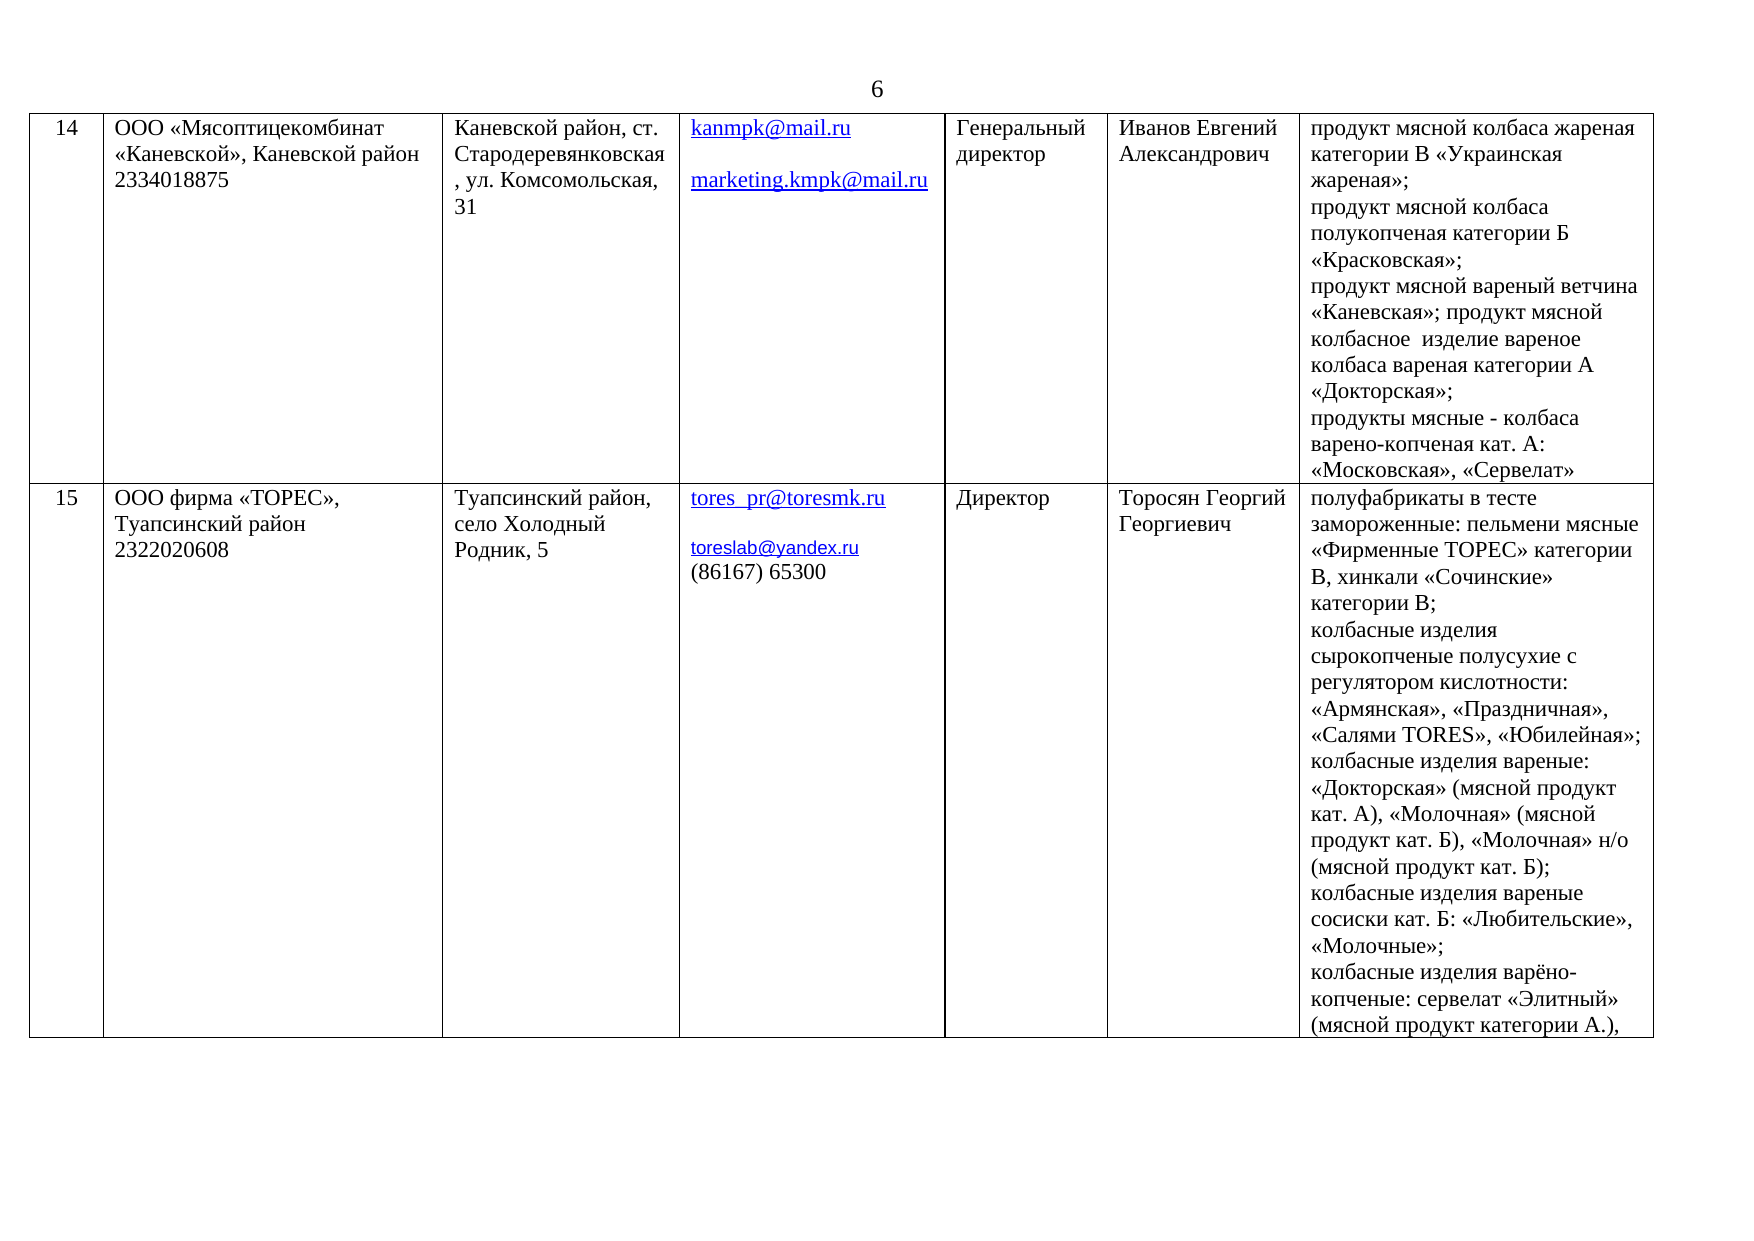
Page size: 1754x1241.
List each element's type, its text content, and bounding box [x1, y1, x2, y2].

table_cell продукт мясной колбаса жареная категории В «Украинская жареная»; продукт мясной колбаса полукопченая категории Б «Красковская»; продукт мясной вареный ветчина «Каневская»; продукт мясной колбасное изделие вареное колбаса вареная категории А «Докторская»; продукты мясные - колбаса варено-копченая кат. А: «Московская», «Сервелат» [1300, 114, 1653, 483]
table_cell Каневской район, ст. Стародеревянковская, ул. Комсомольская, 31 [443, 114, 679, 483]
table_cell Иванов Евгений Александрович [1108, 114, 1299, 483]
table_cell Директор [946, 484, 1107, 1037]
table_cell kanmpk@mail.ru marketing.kmpk@mail.ru [680, 114, 944, 483]
table_cell 15 [30, 484, 103, 1037]
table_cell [1300, 484, 1653, 1037]
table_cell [946, 114, 1107, 483]
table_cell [1108, 484, 1299, 1037]
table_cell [443, 484, 679, 1037]
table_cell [104, 484, 442, 1037]
table_cell ООО «Мясоптицекомбинат «Каневской», Каневской район 2334018875 [104, 114, 442, 483]
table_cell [680, 484, 944, 1037]
table_cell 14 [30, 114, 103, 483]
